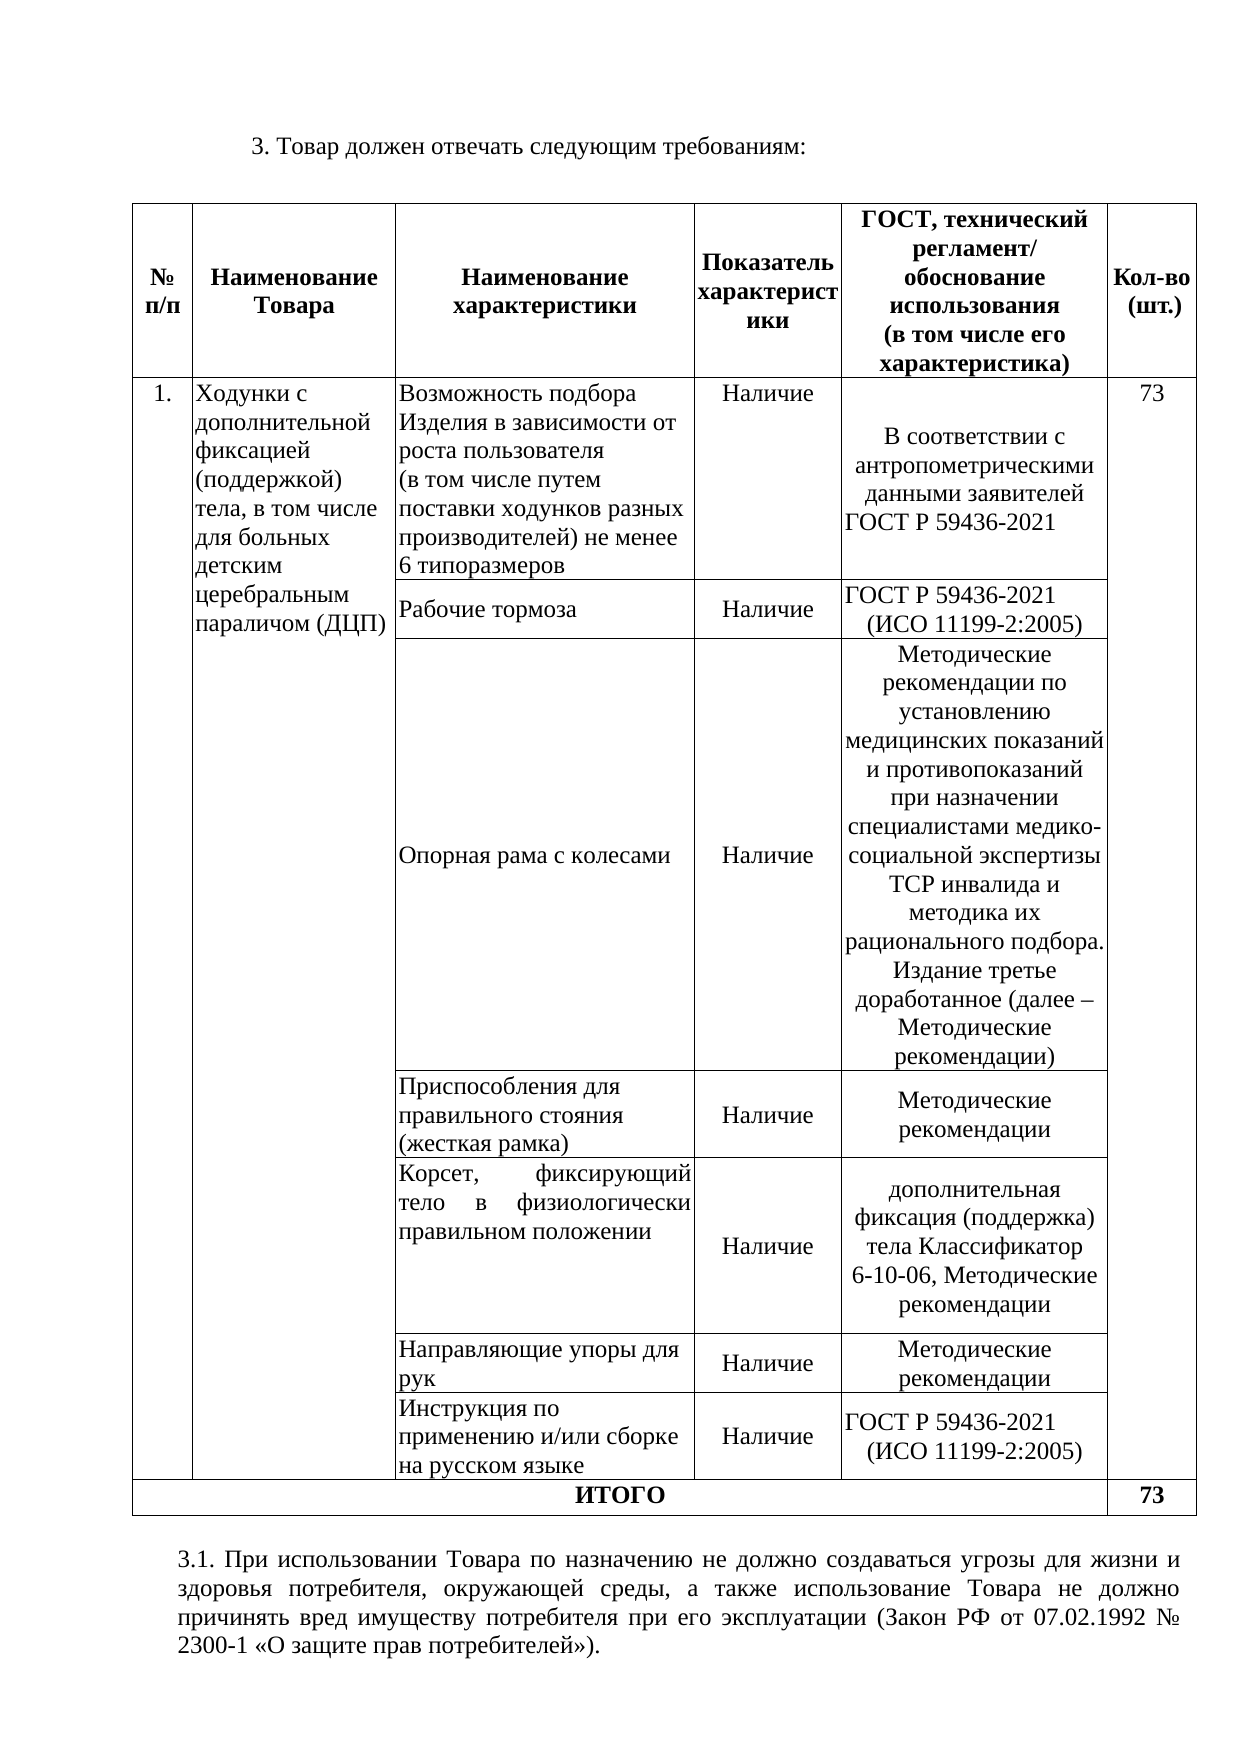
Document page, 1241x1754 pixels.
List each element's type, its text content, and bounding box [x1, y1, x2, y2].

table_header ГОСТ, технический регламент/ обоснование использования (в том числе его характеристика) [842, 204, 1107, 377]
table_cell Методические рекомендации [842, 1334, 1107, 1392]
text 3.1. При использовании Товара по назначению не должно создаваться угрозы для жизни и здоровья потребителя, окружающей среды, а также использование Товара не должно причинять вред имуществу потребителя при его эксплуатации (Закон РФ от 07.02.1992 № 2300-1 «О защите прав потребителей»). [177, 1544, 1181, 1659]
table_header Показатель характеристики [695, 204, 841, 377]
table_cell Методические рекомендации [842, 1071, 1107, 1157]
table_cell Наличие [695, 1393, 841, 1479]
table_cell Наличие [695, 1071, 841, 1157]
table_cell ГОСТ Р 59436-2021 (ИСО 11199-2:2005) [842, 580, 1107, 638]
table_cell Наличие [695, 378, 841, 579]
table_header № п/п [133, 204, 192, 377]
table_cell Наличие [695, 580, 841, 638]
table_cell Рабочие тормоза [396, 580, 694, 638]
table_cell Опорная рама с колесами [396, 639, 694, 1070]
table_cell дополнительная фиксация (поддержка) тела Классификатор 6-10-06, Методические рекомендации [842, 1158, 1107, 1333]
table_header Наименование характеристики [396, 204, 694, 377]
table_cell 1. [133, 378, 192, 1479]
table_cell 73 [1108, 1480, 1196, 1514]
table_cell Наличие [695, 1158, 841, 1333]
table_cell Наличие [695, 1334, 841, 1392]
table_cell ГОСТ Р 59436-2021 (ИСО 11199-2:2005) [842, 1393, 1107, 1479]
table_cell Инструкция по применению и/или сборке на русском языке [396, 1393, 694, 1479]
table_header Наименование Товара [193, 204, 395, 377]
table_cell Ходунки c дополнительной фиксацией (поддержкой) тела, в том числе для больных детским церебральным параличом (ДЦП) [193, 378, 395, 1479]
table_cell Приспособления для правильного стояния (жесткая рамка) [396, 1071, 694, 1157]
table_cell Направляющие упоры для рук [396, 1334, 694, 1392]
table_cell 73 [1108, 378, 1196, 1479]
table_cell ИТОГО [133, 1480, 1107, 1514]
table_cell Методические рекомендации по установлению медицинских показаний и противопоказаний при назначении специалистами медико-социальной экспертизы ТСР инвалида и методика их рационального подбора. Издание третье доработанное (далее – Методические рекомендации) [842, 639, 1107, 1070]
table_cell В соответствии с антропометрическими данными заявителей ГОСТ Р 59436-2021 [842, 378, 1107, 579]
table_cell Корсет, фиксирующий тело в физиологически правильном положении [396, 1158, 694, 1333]
table_header Кол-во (шт.) [1108, 204, 1196, 377]
list 3. Товар должен отвечать следующим требованиям: [177, 131, 1181, 160]
table_cell Наличие [695, 639, 841, 1070]
table_cell Возможность подбора Изделия в зависимости от роста пользователя (в том числе путем поставки ходунков разных производителей) не менее 6 типоразмеров [396, 378, 694, 579]
